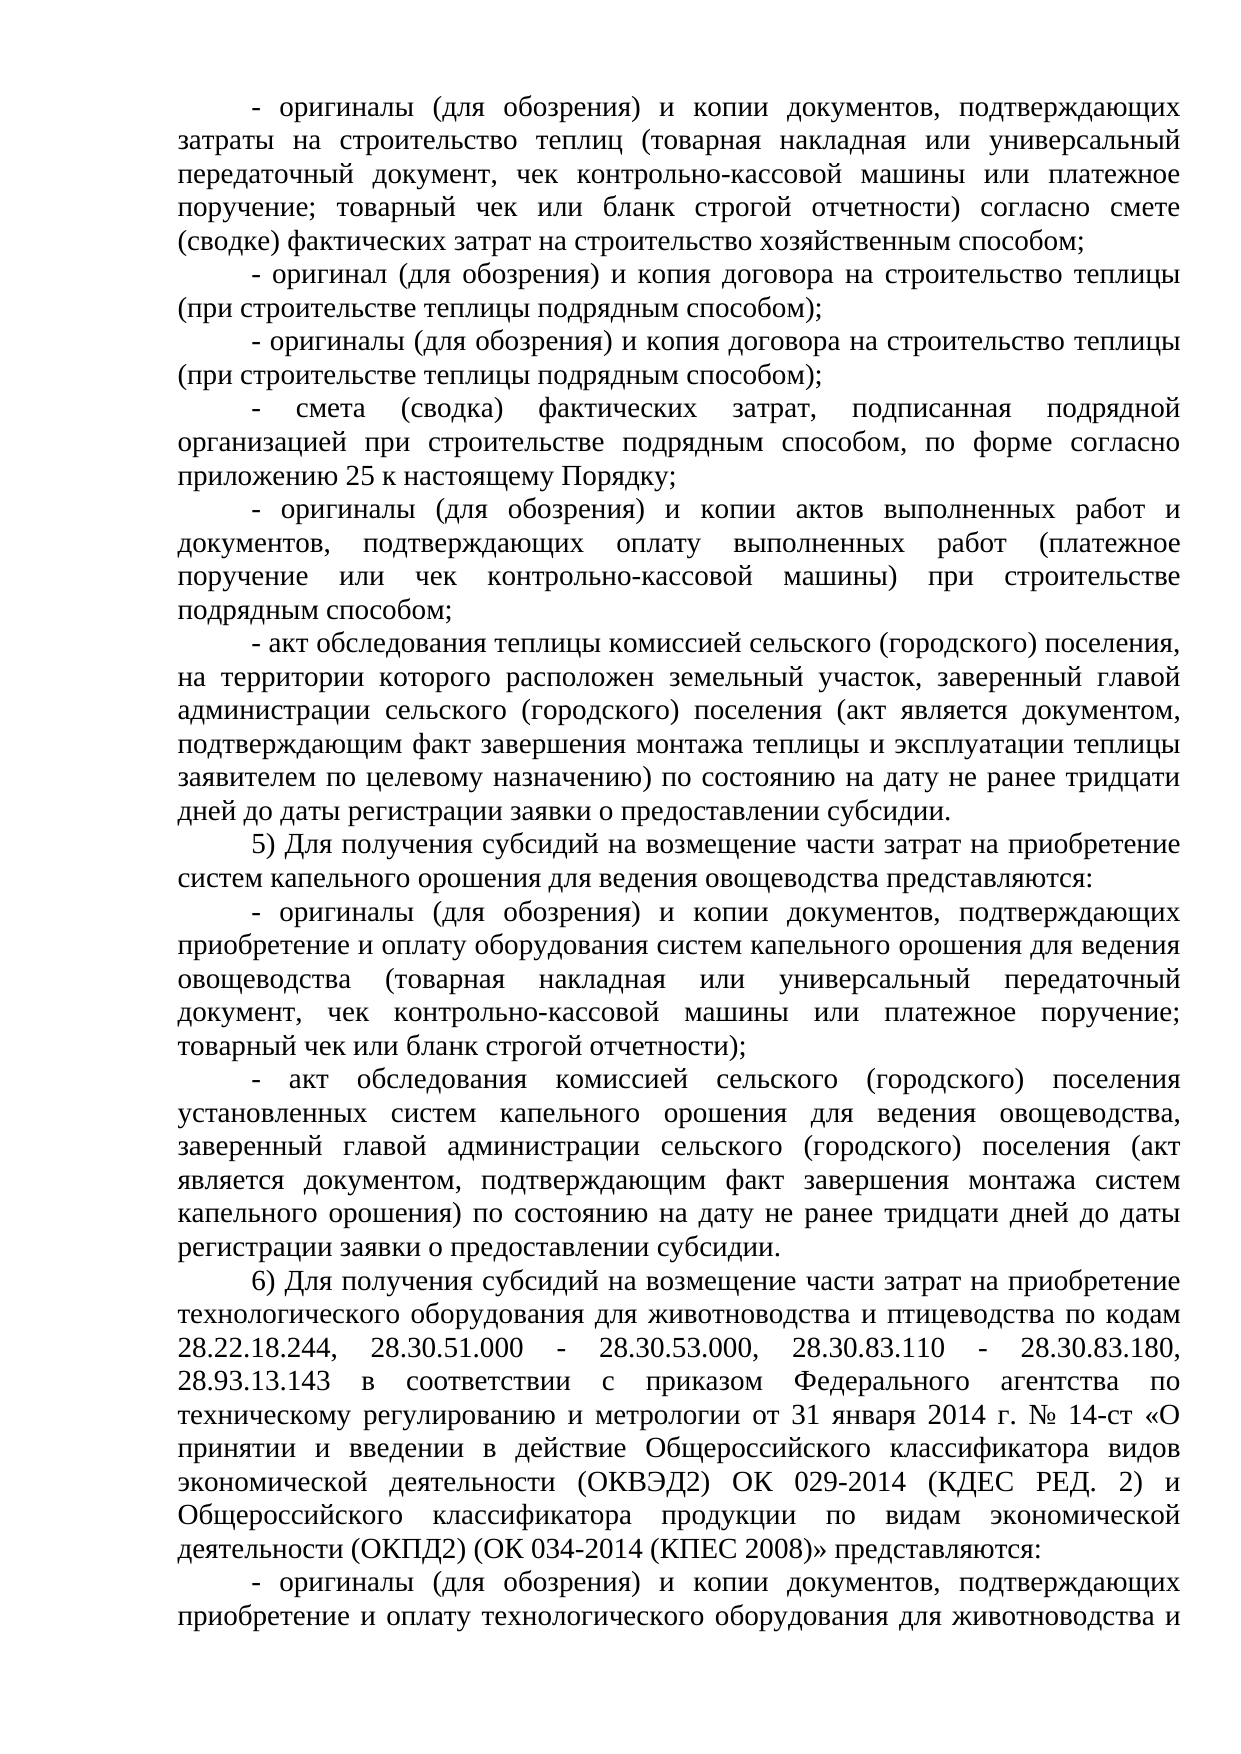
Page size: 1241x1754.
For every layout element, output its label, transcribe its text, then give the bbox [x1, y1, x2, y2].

text - акт обследования комиссией сельского (городского) поселения установленных систем капельного орошения для ведения овощеводства, заверенный главой администрации сельского (городского) поселения (акт является документом, подтверждающим факт завершения монтажа систем капельного орошения) по состоянию на дату не ранее тридцати дней до даты регистрации заявки о предоставлении субсидии. [177, 1061, 1181, 1263]
text - оригиналы (для обозрения) и копии документов, подтверждающих затраты на строительство теплиц (товарная накладная или универсальный передаточный документ, чек контрольно-кассовой машины или платежное поручение; товарный чек или бланк строгой отчетности) согласно смете (сводке) фактических затрат на строительство хозяйственным способом; [177, 89, 1181, 256]
text - оригиналы (для обозрения) и копии документов, подтверждающих приобретение и оплату оборудования систем капельного орошения для ведения овощеводства (товарная накладная или универсальный передаточный документ, чек контрольно-кассовой машины или платежное поручение; товарный чек или бланк строгой отчетности); [177, 894, 1181, 1061]
text - оригиналы (для обозрения) и копии актов выполненных работ и документов, подтверждающих оплату выполненных работ (платежное поручение или чек контрольно-кассовой машины) при строительстве подрядным способом; [177, 491, 1181, 625]
text - оригинал (для обозрения) и копия договора на строительство теплицы (при строительстве теплицы подрядным способом); [177, 256, 1181, 323]
text - оригиналы (для обозрения) и копия договора на строительство теплицы (при строительстве теплицы подрядным способом); [177, 323, 1181, 391]
text - смета (сводка) фактических затрат, подписанная подрядной организацией при строительстве подрядным способом, по форме согласно приложению 25 к настоящему Порядку; [177, 391, 1181, 491]
text 6) Для получения субсидий на возмещение части затрат на приобретение технологического оборудования для животноводства и птицеводства по кодам 28.22.18.244, 28.30.51.000 - 28.30.53.000, 28.30.83.110 - 28.30.83.180, 28.93.13.143 в соответствии с приказом Федерального агентства по техническому регулированию и метрологии от 31 января 2014 г. № 14-ст «О принятии и введении в действие Общероссийского классификатора видов экономической деятельности (ОКВЭД2) ОК 029-2014 (КДЕС РЕД. 2) и Общероссийского классификатора продукции по видам экономической деятельности (ОКПД2) (ОК 034-2014 (КПЕС 2008)» представляются: [177, 1263, 1181, 1564]
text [177, 1564, 1181, 1632]
text - акт обследования теплицы комиссией сельского (городского) поселения, на территории которого расположен земельный участок, заверенный главой администрации сельского (городского) поселения (акт является документом, подтверждающим факт завершения монтажа теплицы и эксплуатации теплицы заявителем по целевому назначению) по состоянию на дату не ранее тридцати дней до даты регистрации заявки о предоставлении субсидии. [177, 625, 1181, 827]
text 5) Для получения субсидий на возмещение части затрат на приобретение систем капельного орошения для ведения овощеводства представляются: [177, 827, 1181, 894]
